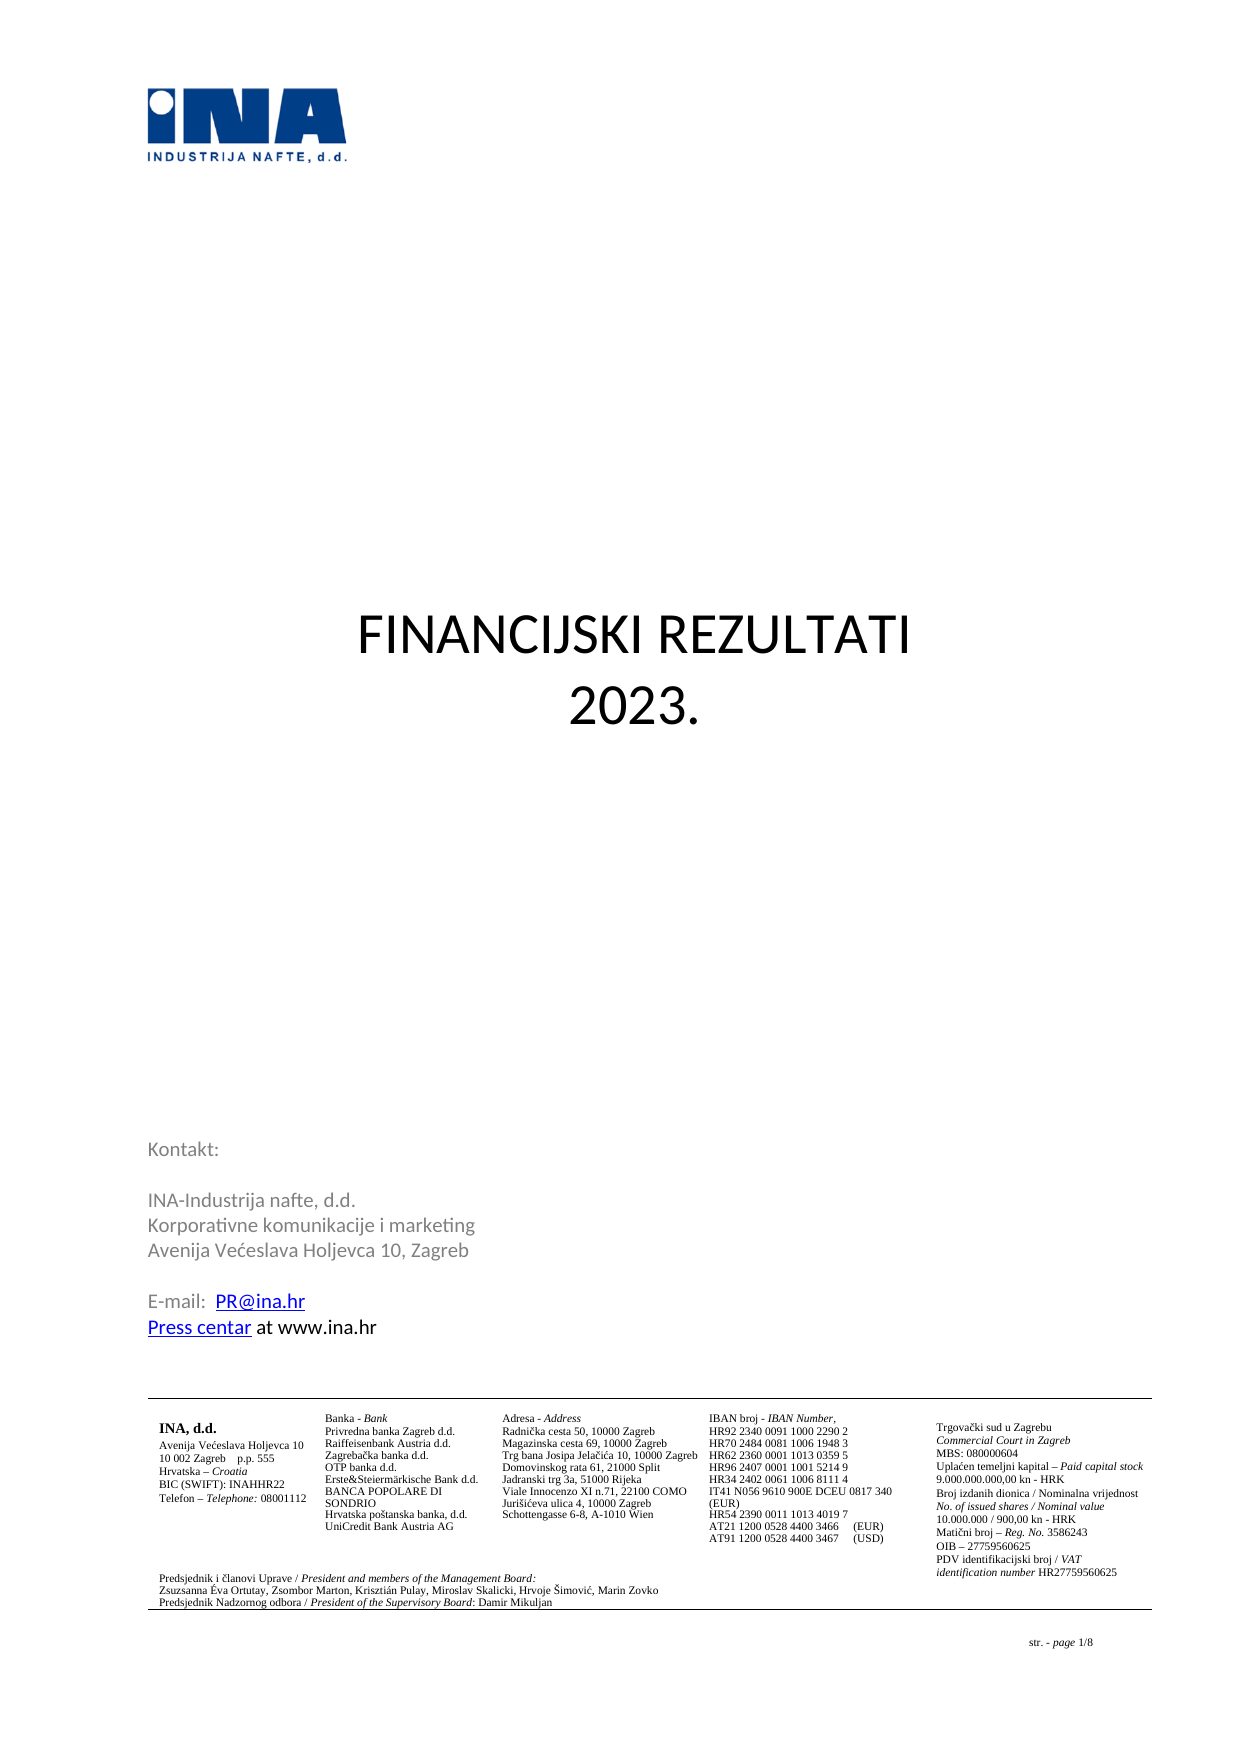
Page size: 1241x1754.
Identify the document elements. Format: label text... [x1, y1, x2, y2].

text Avenija Većeslava Holjevca 10, Zagreb [148, 1238, 1122, 1263]
text Korporativne komunikacije i marketing [148, 1212, 1122, 1238]
picture [147, 88, 347, 163]
text FINANCIJSKI REZULTATI [148, 597, 1122, 668]
text Kontakt: [148, 1136, 1122, 1161]
text INA-Industrija nafte, d.d. [148, 1187, 1122, 1212]
text Press centar at www.ina.hr [148, 1314, 1122, 1339]
text 2023. [148, 668, 1122, 739]
text E-mail: PR@ina.hr [148, 1288, 1122, 1314]
